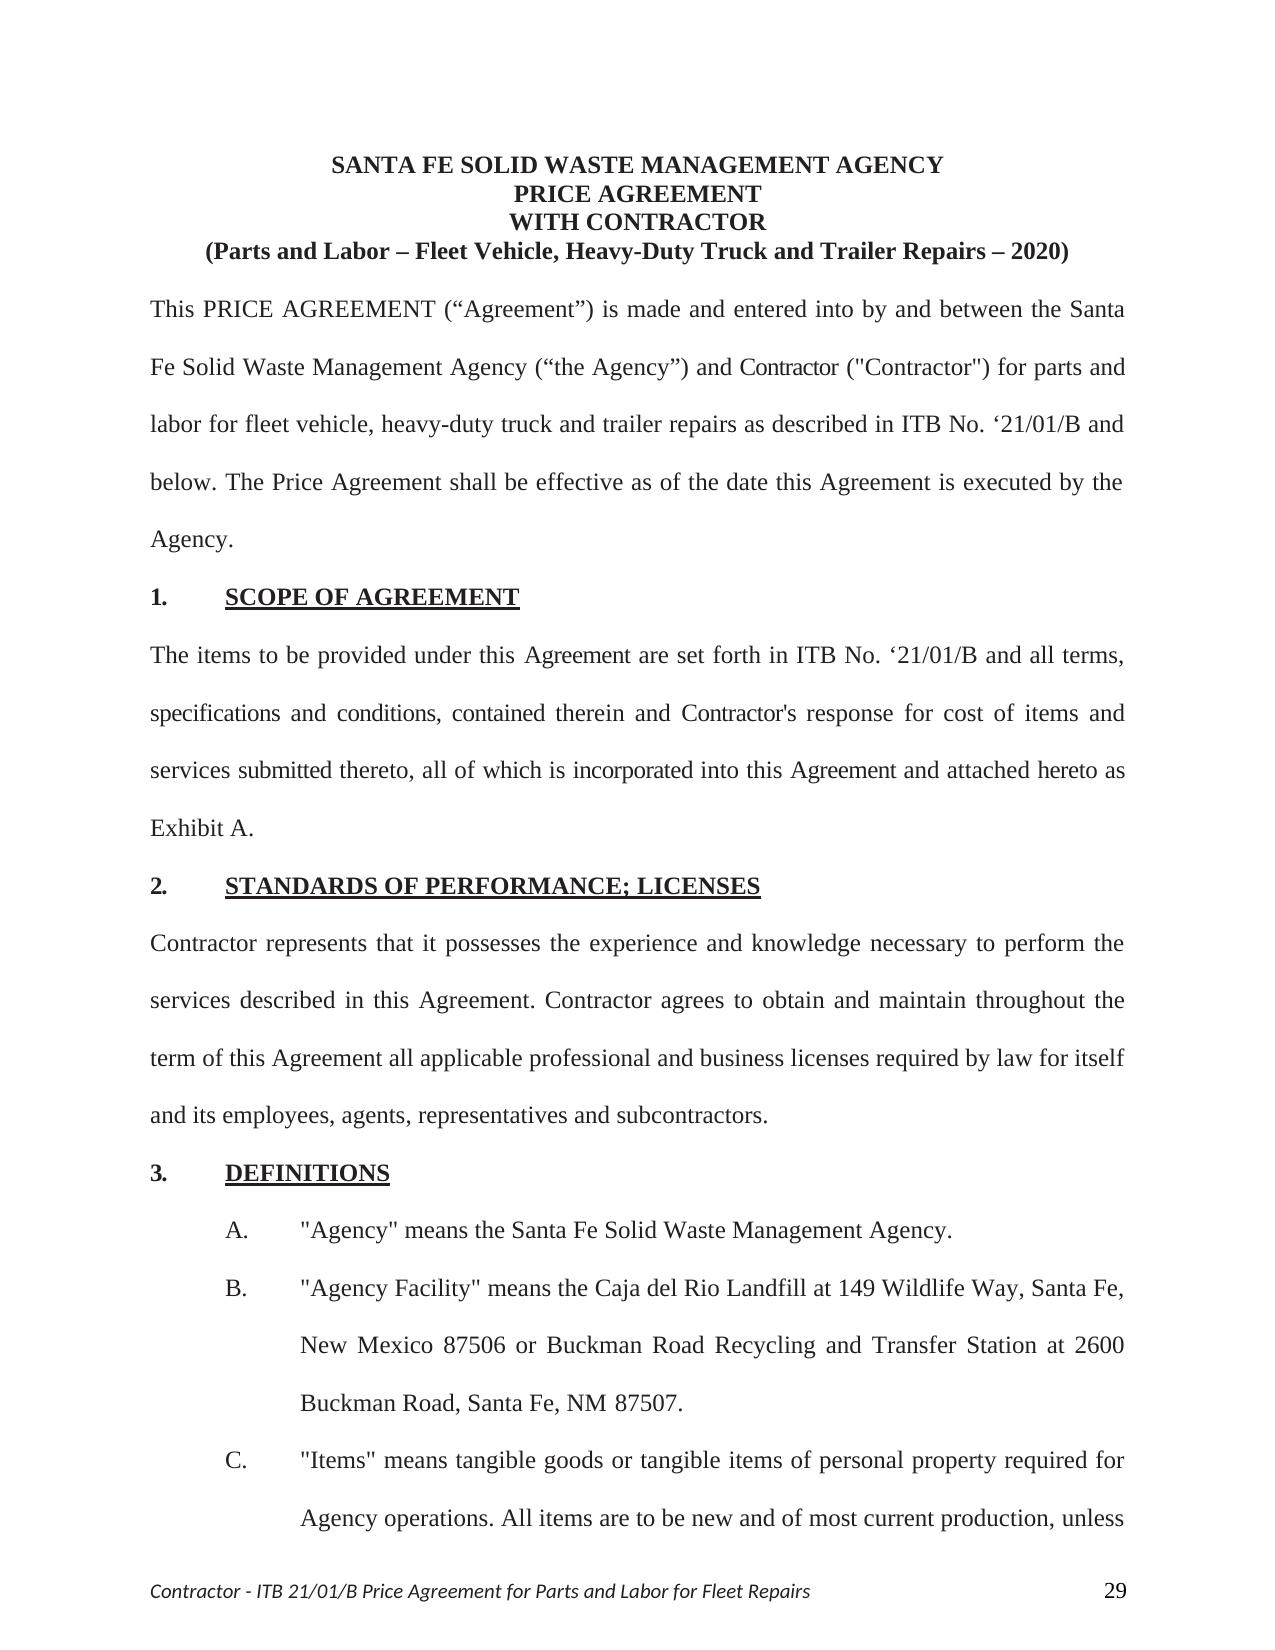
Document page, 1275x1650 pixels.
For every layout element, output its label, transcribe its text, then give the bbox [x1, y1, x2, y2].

text The items to be provided under this Agreement are set forth in ITB No. ‘21/01/B and all terms, specifications and conditions, contained therein and Contractor's response for cost of items and services submitted thereto, all of which is incorporated into this Agreement and attached hereto as Exhibit A. [150, 641, 1125, 842]
text (Parts and Labor – Fleet Vehicle, Heavy-Duty Truck and Trailer Repairs – 2020) [205, 236, 1137, 265]
text WITH CONTRACTOR [331, 207, 944, 236]
subtitle STANDARDS OF PERFORMANCE; LICENSES [150, 871, 1137, 899]
list "Agency Facility" means the Caja del Rio Landfill at 149 Wildlife Way, Santa Fe, New Mexico 87506 or Buckman Road Recycling and Transfer Station at 2600 Buckman Road, Santa Fe, NM 87507. [225, 1273, 1125, 1417]
subtitle SANTA FE SOLID WASTE MANAGEMENT AGENCY PRICE AGREEMENT [331, 150, 944, 207]
text This PRICE AGREEMENT (“Agreement”) is made and entered into by and between the Santa Fe Solid Waste Management Agency (“the Agency”) and Contractor ("Contractor") for parts and labor for fleet vehicle, heavy-duty truck and trailer repairs as described in ITB No. ‘21/01/B and below. The Price Agreement shall be effective as of the date this Agreement is executed by the Agency. [150, 294, 1125, 553]
subtitle SCOPE OF AGREEMENT [150, 582, 1137, 611]
subtitle DEFINITIONS [150, 1158, 1137, 1187]
list "Items" means tangible goods or tangible items of personal property required for Agency operations. All items are to be new and of most current production, unless [225, 1446, 1125, 1532]
list "Agency" means the Santa Fe Solid Waste Management Agency. [225, 1216, 1137, 1244]
text Contractor represents that it possesses the experience and knowledge necessary to perform the services described in this Agreement. Contractor agrees to obtain and maintain throughout the term of this Agreement all applicable professional and business licenses required by law for itself and its employees, agents, representatives and subcontractors. [150, 928, 1126, 1129]
